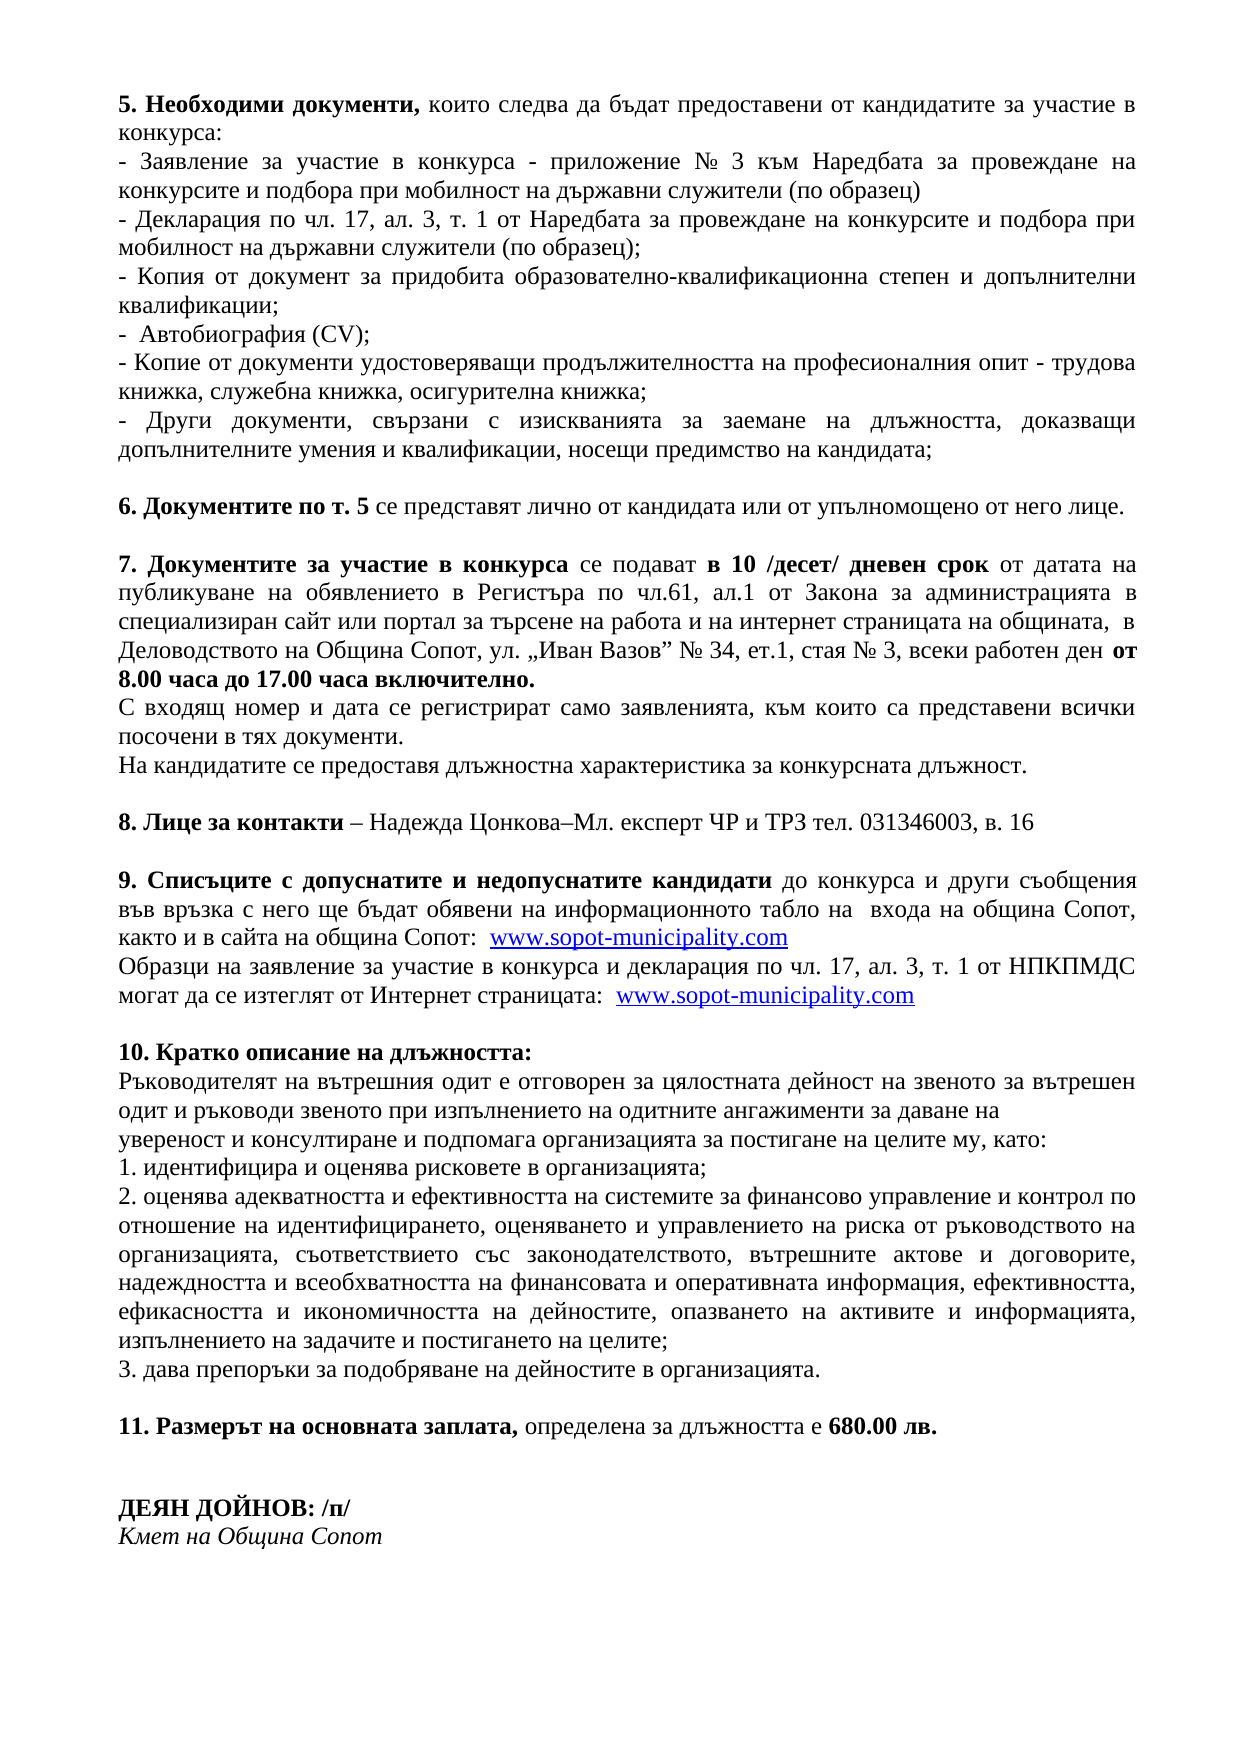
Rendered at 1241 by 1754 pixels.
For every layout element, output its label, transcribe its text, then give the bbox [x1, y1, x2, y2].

text - Заявление за участие в конкурса - приложение № 3 към Наредбата за провеждане на конкурсите и подбора при мобилност на държавни служители (по образец) [118, 146, 1137, 204]
text 3. дава препоръки за подобряване на дейностите в организацията. [118, 1354, 1137, 1382]
text - Автобиография (CV); [118, 319, 1137, 347]
text - Други документи, свързани с изискванията за заемане на длъжността, доказващи допълнителните умения и квалификации, носещи предимство на кандидата; [118, 405, 1137, 462]
text Образци на заявление за участие в конкурса и декларация по чл. 17, ал. 3, т. 1 от НПКПМДС могат да се изтеглят от Интернет страницата: www.sopot-municipality.com [118, 951, 1137, 1009]
text 5. Необходими документи, които следва да бъдат предоставени от кандидатите за участие в конкурса: [118, 89, 1137, 146]
text ДЕЯН ДОЙНОВ: /п/ [118, 1493, 1137, 1521]
text 6. Документите по т. 5 се представят лично от кандидата или от упълномощено от него лице. [118, 491, 1137, 520]
text 2. оценява адекватността и ефективността на системите за финансово управление и контрол по отношение на идентифицирането, оценяването и управлението на риска от ръководството на организацията, съответствието със законодателството, вътрешните актове и договорите, надеждността и всеобхватността на финансовата и оперативната информация, ефективността, ефикасността и икономичността на дейностите, опазването на активите и информацията, изпълнението на задачите и постигането на целите; [118, 1181, 1137, 1354]
text - Копие от документи удостоверяващи продължителността на професионалния опит - трудова книжка, служебна книжка, осигурителна книжка; [118, 347, 1137, 405]
text Кмет на Община Сопот [118, 1521, 1137, 1550]
text увереност и консултиране и подпомага организацията за постигане на целите му, като: [118, 1124, 1137, 1152]
text 1. идентифицира и оценява рисковете в организацията; [118, 1152, 1137, 1181]
text - Копия от документ за придобита образователно-квалификационна степен и допълнителни квалификации; [118, 261, 1137, 319]
text На кандидатите се предоставя длъжностна характеристика за конкурсната длъжност. [118, 750, 1137, 779]
text - Декларация по чл. 17, ал. 3, т. 1 от Наредбата за провеждане на конкурсите и подбора при мобилност на държавни служители (по образец); [118, 204, 1137, 261]
text 9. Списъците с допуснатите и недопуснатите кандидати до конкурса и други съобщения във връзка с него ще бъдат обявени на информационното табло на входа на община Сопот, както и в сайта на община Сопот: www.sopot-municipality.com [118, 865, 1137, 951]
text 7. Документите за участие в конкурса се подават в 10 /десет/ дневен срок от датата на публикуване на обявлението в Регистъра по чл.61, ал.1 от Закона за администрацията в специализиран сайт или портал за търсене на работа и на интернет страницата на общината, в Деловодството на Община Сопот, ул. „Иван Вазов” № 34, ет.1, стая № 3, всеки работен ден от 8.00 часа до 17.00 часа включително. [118, 549, 1137, 692]
text 10. Кратко описание на длъжността: [118, 1037, 1137, 1066]
text 11. Размерът на основната заплата, определена за длъжността е 680.00 лв. [118, 1411, 1137, 1440]
text С входящ номер и дата се регистрират само заявленията, към които са представени всички посочени в тях документи. [118, 692, 1137, 750]
text 8. Лице за контакти – Надежда Цонкова–Мл. експерт ЧР и ТРЗ тел. 031346003, в. 16 [118, 807, 1137, 836]
text Ръководителят на вътрешния одит е отговорен за цялостната дейност на звеното за вътрешен одит и ръководи звеното при изпълнението на одитните ангажименти за даване на [118, 1066, 1137, 1124]
